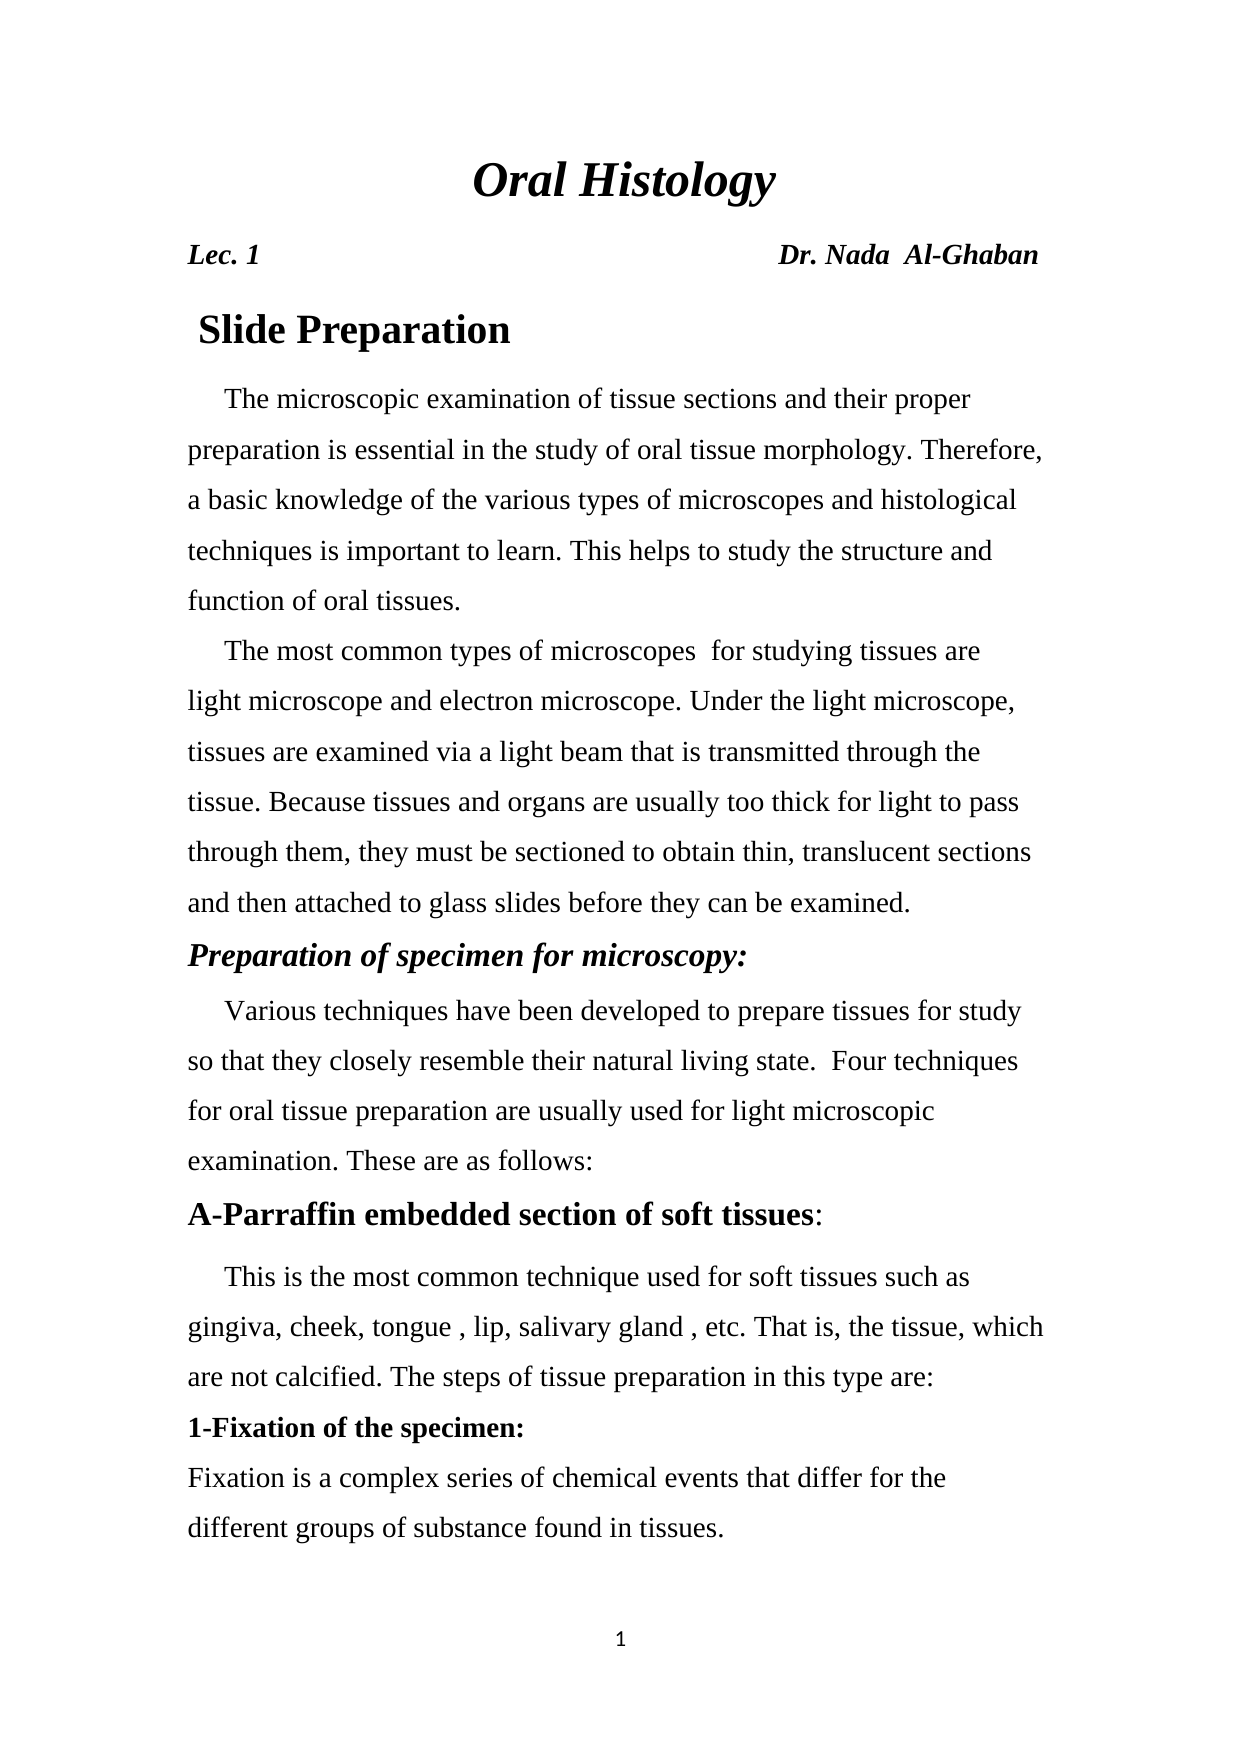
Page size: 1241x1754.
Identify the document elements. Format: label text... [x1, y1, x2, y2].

text The most common types of microscopes for studying tissues are [187, 633, 1053, 667]
subtitle Slide Preparation [187, 304, 1053, 352]
list This is the most common technique used for soft tissues such as gingiva, cheek, tongue , lip, salivary gland , etc. That is, the tissue, which are not calcified. The steps of tissue preparation in this type are: [187, 1259, 1053, 1393]
text Preparation of specimen for microscopy: [187, 935, 1053, 973]
text Fixation is a complex series of chemical events that differ for the different groups of substance found in tissues. [187, 1460, 1053, 1544]
text Various techniques have been developed to prepare tissues for study so that they closely resemble their natural living state. Four techniques for oral tissue preparation are usually used for light microscopic examination. These are as follows: [187, 993, 1053, 1177]
text Oral Histology [187, 150, 1053, 207]
text The microscopic examination of tissue sections and their proper preparation is essential in the study of oral tissue morphology. Therefore, a basic knowledge of the various types of microscopes and histological techniques is important to learn. This helps to study the structure and function of oral tissues. [187, 382, 1053, 616]
text 1-Fixation of the specimen: [187, 1410, 1053, 1443]
text light microscope and electron microscope. Under the light microscope, tissues are examined via a light beam that is transmitted through the tissue. Because tissues and organs are usually too thick for light to pass through them, they must be sectioned to obtain thin, translucent sections and then attached to glass slides before they can be examined. [187, 683, 1053, 918]
text Lec. 1 Dr. Nada Al-Ghaban [187, 237, 1053, 270]
text A-Parraffin embedded section of soft tissues: [187, 1194, 1053, 1232]
